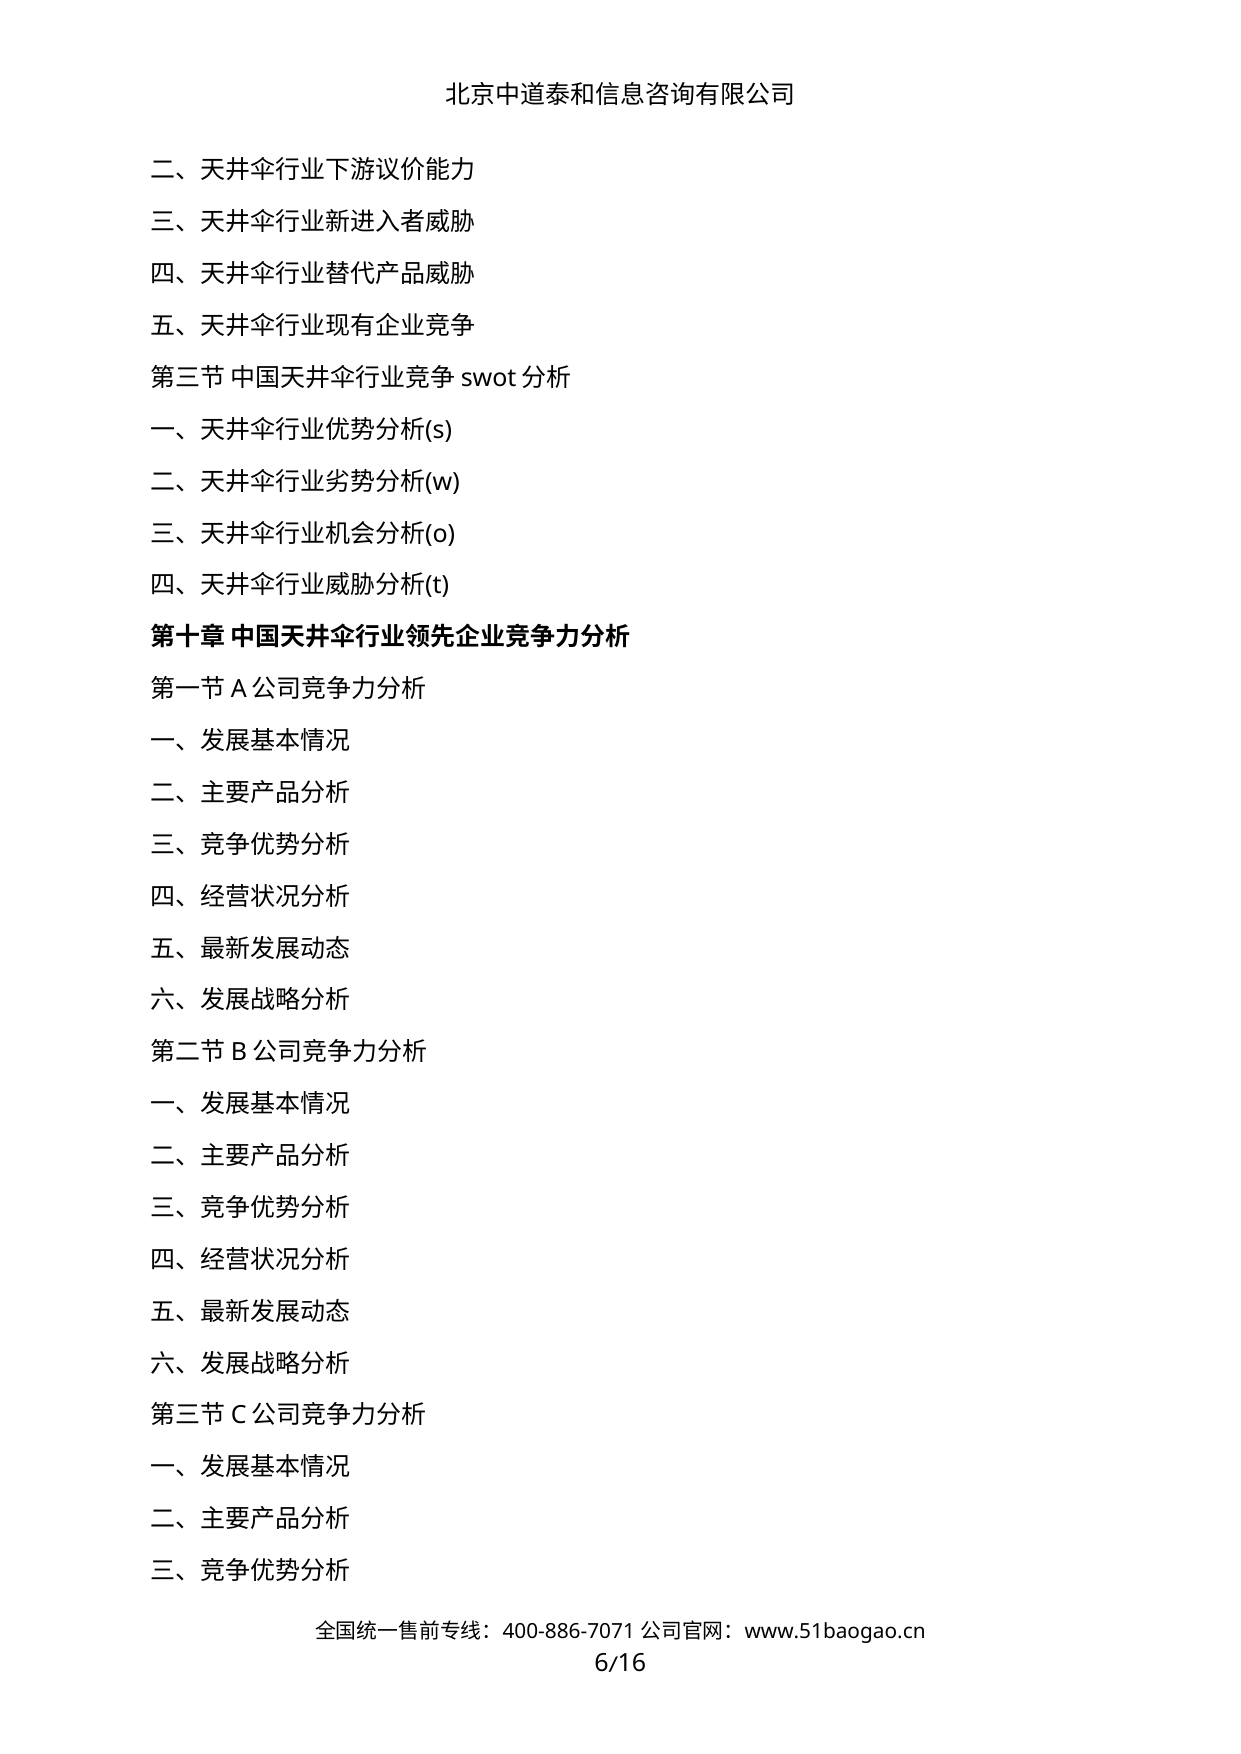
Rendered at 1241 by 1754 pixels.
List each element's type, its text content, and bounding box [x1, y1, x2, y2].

text 四、天井伞行业替代产品威胁 [150, 254, 1090, 290]
text 一、天井伞行业优势分析(s) [150, 409, 1090, 446]
text 五、天井伞行业现有企业竞争 [150, 306, 1090, 342]
text 第三节 中国天井伞行业竞争swot分析 [150, 357, 1090, 394]
text 五、最新发展动态 [150, 928, 1090, 964]
text 二、主要产品分析 [150, 1136, 1090, 1172]
text 四、天井伞行业威胁分析(t) [150, 565, 1090, 601]
text 三、竞争优势分析 [150, 1187, 1090, 1224]
text 二、天井伞行业下游议价能力 [150, 150, 1090, 186]
text 三、竞争优势分析 [150, 1551, 1090, 1587]
text 第二节 B公司竞争力分析 [150, 1032, 1090, 1068]
text 六、发展战略分析 [150, 1343, 1090, 1379]
text 二、主要产品分析 [150, 772, 1090, 809]
text 第三节 C公司竞争力分析 [150, 1395, 1090, 1431]
text 一、发展基本情况 [150, 1447, 1090, 1483]
text 二、主要产品分析 [150, 1499, 1090, 1535]
text 第十章 中国天井伞行业领先企业竞争力分析 [150, 617, 1090, 653]
text 一、发展基本情况 [150, 1084, 1090, 1120]
text 三、天井伞行业新进入者威胁 [150, 202, 1090, 238]
text 二、天井伞行业劣势分析(w) [150, 461, 1090, 497]
text 一、发展基本情况 [150, 721, 1090, 757]
text 四、经营状况分析 [150, 876, 1090, 912]
text 第一节 A公司竞争力分析 [150, 669, 1090, 705]
text 三、竞争优势分析 [150, 824, 1090, 861]
text 四、经营状况分析 [150, 1239, 1090, 1276]
text 三、天井伞行业机会分析(o) [150, 513, 1090, 549]
text 五、最新发展动态 [150, 1291, 1090, 1327]
text 六、发展战略分析 [150, 980, 1090, 1016]
